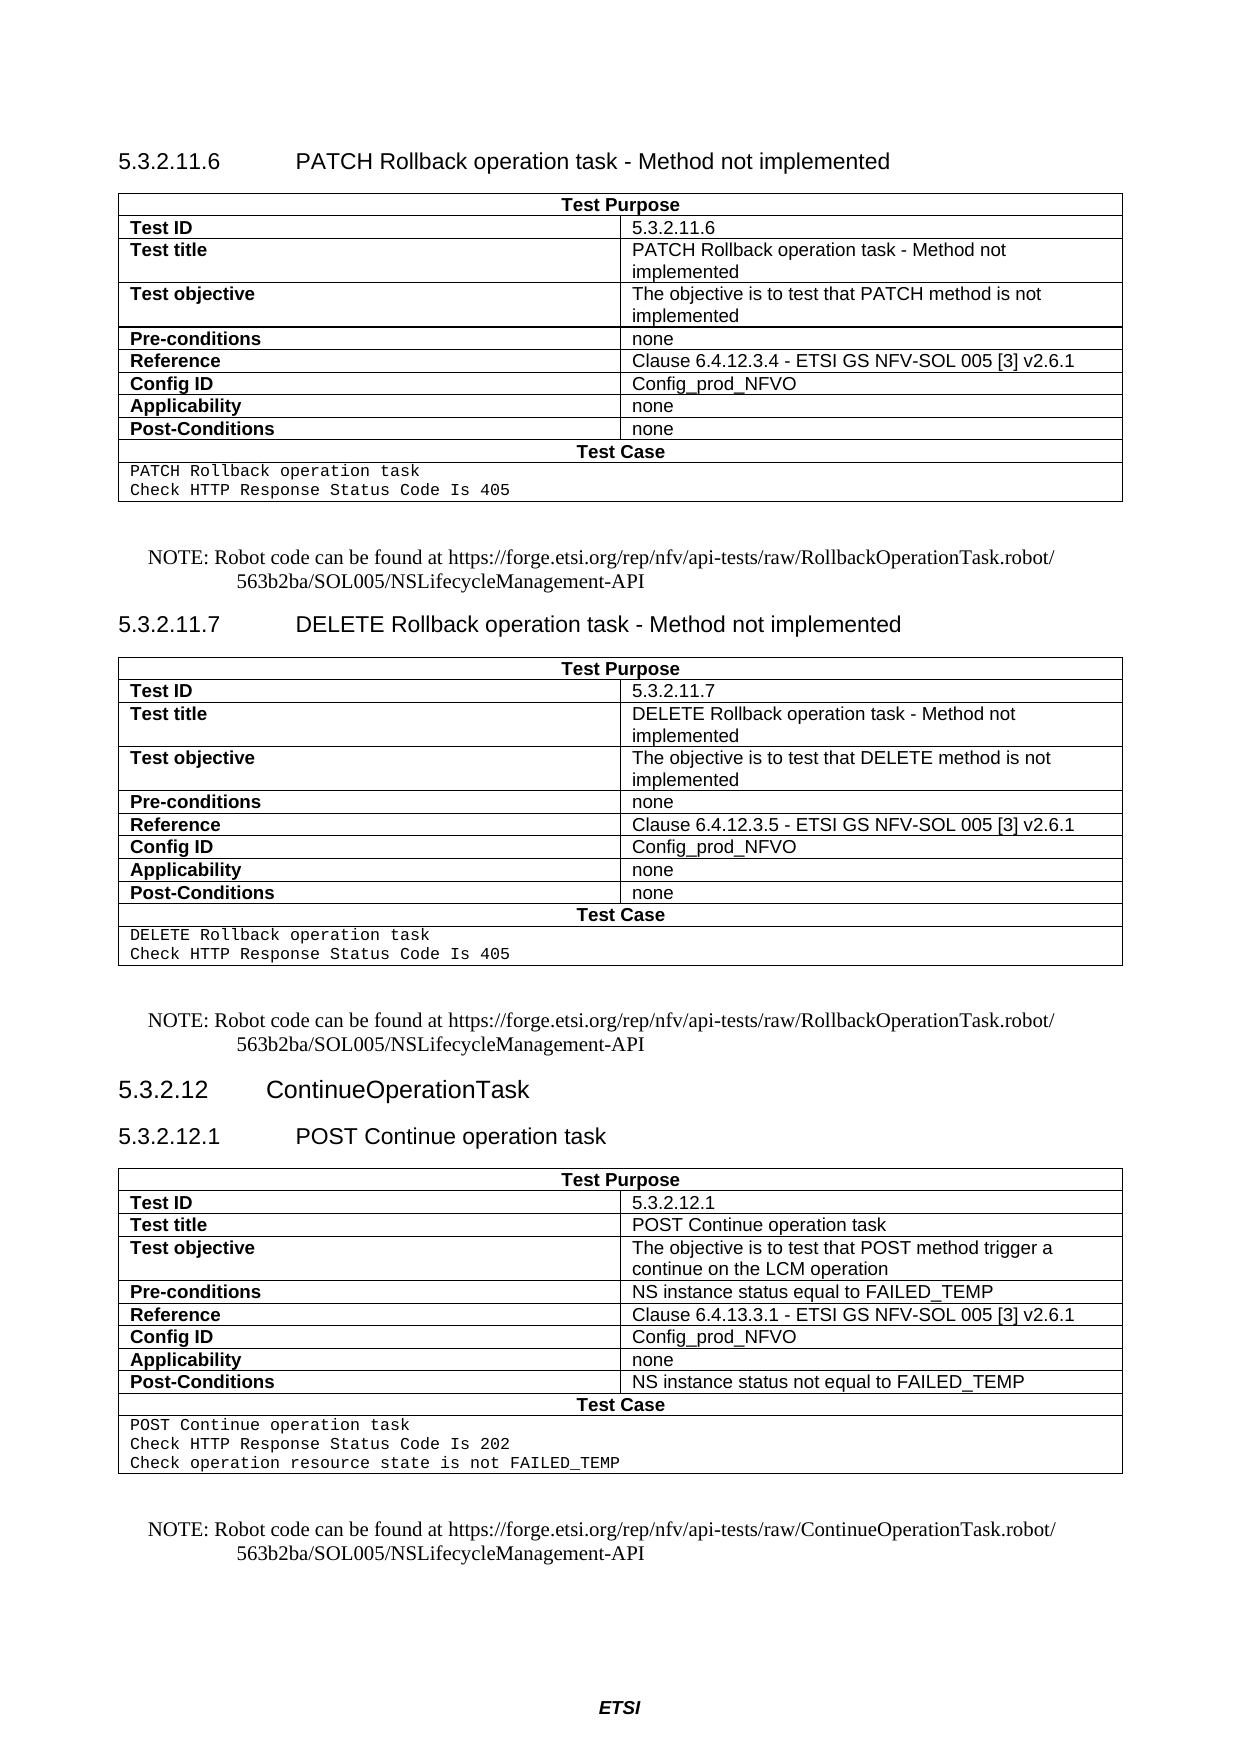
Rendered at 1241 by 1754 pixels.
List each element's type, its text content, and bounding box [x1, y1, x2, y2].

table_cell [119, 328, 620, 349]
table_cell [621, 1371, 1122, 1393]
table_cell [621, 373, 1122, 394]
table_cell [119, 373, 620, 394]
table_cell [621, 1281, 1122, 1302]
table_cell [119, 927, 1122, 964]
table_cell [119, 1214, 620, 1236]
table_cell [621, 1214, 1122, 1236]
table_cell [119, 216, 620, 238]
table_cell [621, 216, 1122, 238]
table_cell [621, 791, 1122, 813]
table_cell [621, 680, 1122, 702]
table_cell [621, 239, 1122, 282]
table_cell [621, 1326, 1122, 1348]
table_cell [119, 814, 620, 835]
subtitle 5.3.2.12.1 POST Continue operation task [118, 1123, 1122, 1149]
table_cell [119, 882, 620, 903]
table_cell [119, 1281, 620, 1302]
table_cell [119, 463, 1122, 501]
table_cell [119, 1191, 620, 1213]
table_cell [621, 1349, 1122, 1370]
subtitle 5.3.2.11.7 DELETE Rollback operation task - Method not implemented [118, 611, 1122, 638]
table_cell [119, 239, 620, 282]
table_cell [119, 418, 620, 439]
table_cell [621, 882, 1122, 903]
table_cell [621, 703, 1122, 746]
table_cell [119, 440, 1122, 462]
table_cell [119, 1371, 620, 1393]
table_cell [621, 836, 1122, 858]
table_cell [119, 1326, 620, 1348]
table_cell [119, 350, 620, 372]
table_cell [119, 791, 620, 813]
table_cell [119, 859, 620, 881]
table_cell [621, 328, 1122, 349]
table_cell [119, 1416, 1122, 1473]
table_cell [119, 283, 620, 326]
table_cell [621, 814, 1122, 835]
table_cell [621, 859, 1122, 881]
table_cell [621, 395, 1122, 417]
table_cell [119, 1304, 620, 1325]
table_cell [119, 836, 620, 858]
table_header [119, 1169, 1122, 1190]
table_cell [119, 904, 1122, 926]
text NOTE: Robot code can be found at https://forge.etsi.org/rep/nfv/api-tests/raw/RollbackOperationTask.robot/563b2ba/SOL005/NSLifecycleManagement-API [148, 1008, 1122, 1056]
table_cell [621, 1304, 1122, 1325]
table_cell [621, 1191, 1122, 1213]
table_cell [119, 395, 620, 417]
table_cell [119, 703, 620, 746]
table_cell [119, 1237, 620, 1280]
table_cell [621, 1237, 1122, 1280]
text NOTE: Robot code can be found at https://forge.etsi.org/rep/nfv/api-tests/raw/RollbackOperationTask.robot/563b2ba/SOL005/NSLifecycleManagement-API [148, 544, 1122, 593]
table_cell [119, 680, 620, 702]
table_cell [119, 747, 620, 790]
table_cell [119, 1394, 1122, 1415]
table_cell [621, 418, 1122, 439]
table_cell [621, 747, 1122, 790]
subtitle 5.3.2.12 ContinueOperationTask [118, 1075, 1122, 1104]
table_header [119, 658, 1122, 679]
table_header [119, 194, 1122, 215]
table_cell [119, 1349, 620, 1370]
text NOTE: Robot code can be found at https://forge.etsi.org/rep/nfv/api-tests/raw/ContinueOperationTask.robot/563b2ba/SOL005/NSLifecycleManagement-API [148, 1517, 1122, 1565]
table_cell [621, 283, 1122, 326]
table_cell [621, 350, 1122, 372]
subtitle 5.3.2.11.6 PATCH Rollback operation task - Method not implemented [118, 148, 1122, 174]
